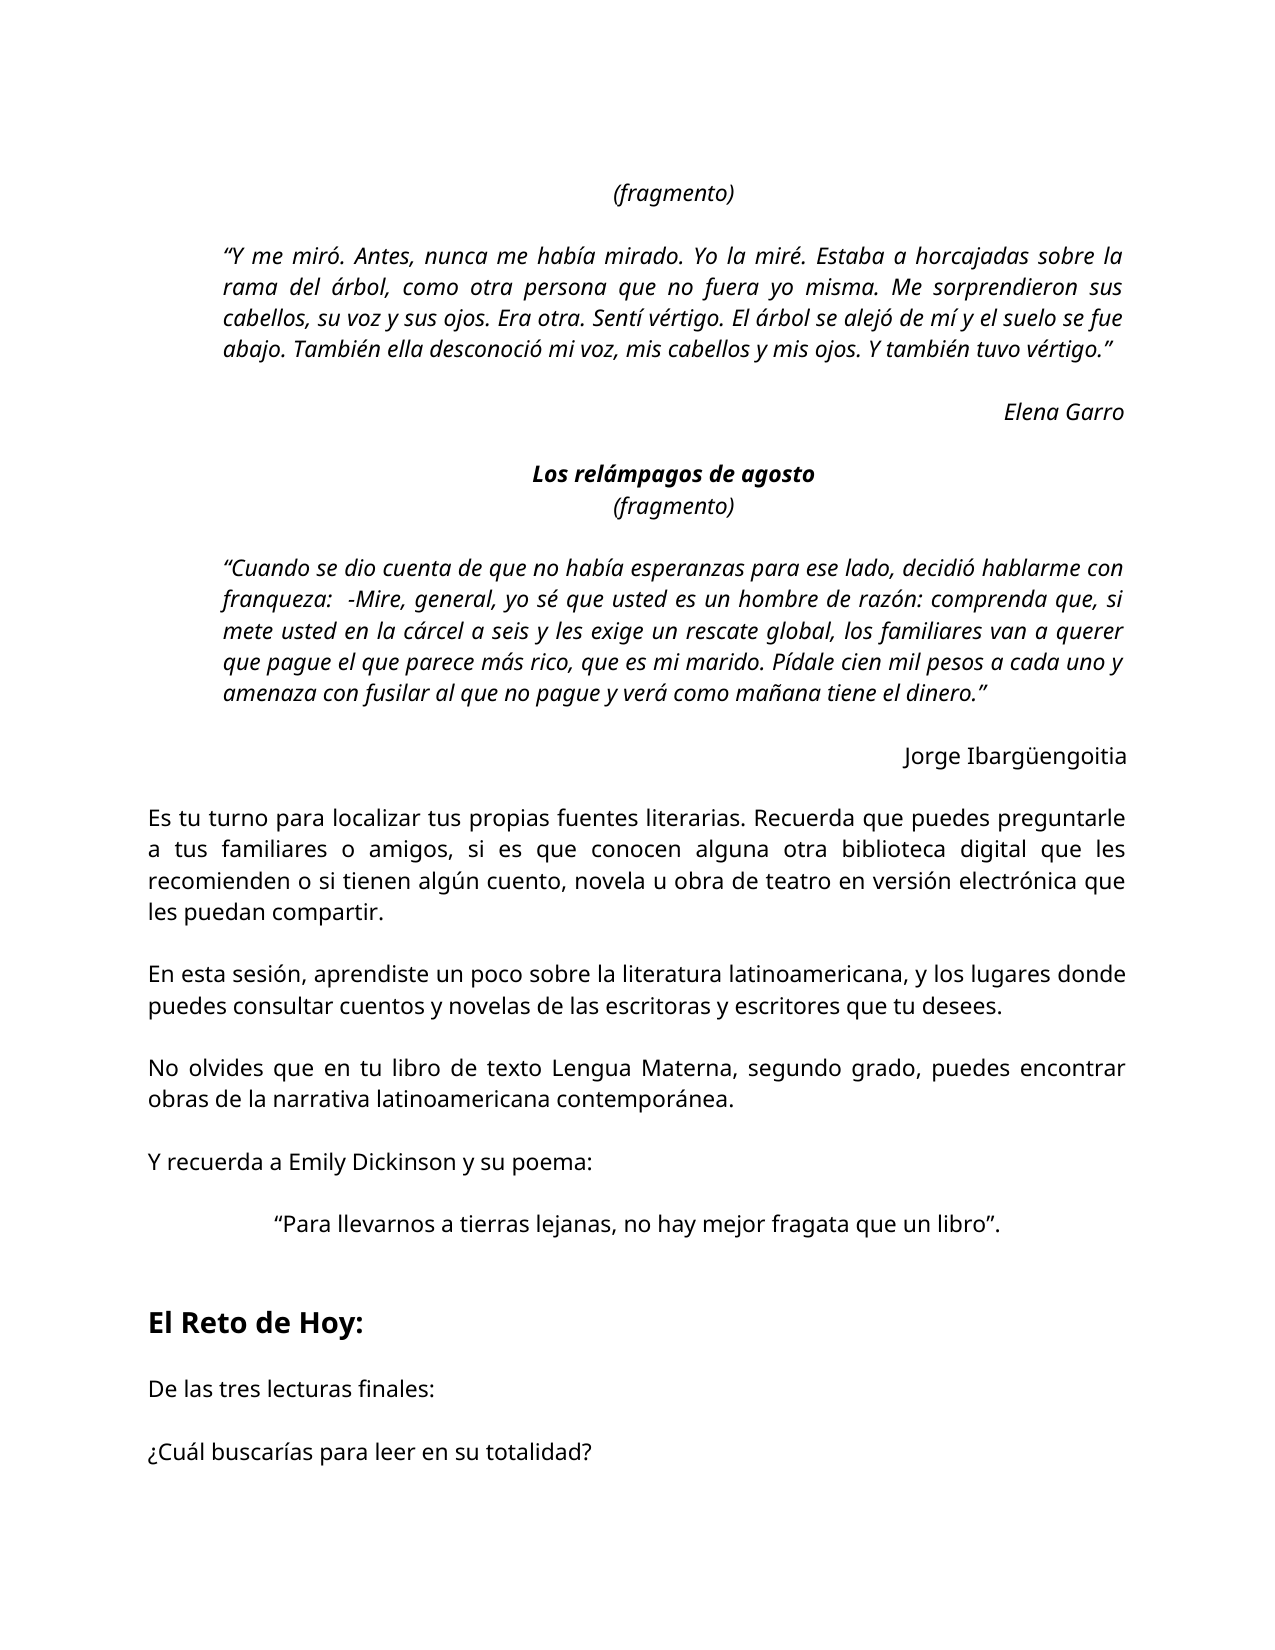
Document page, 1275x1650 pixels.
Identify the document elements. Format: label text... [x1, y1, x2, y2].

text Y recuerda a Emily Dickinson y su poema: [148, 1146, 1127, 1177]
list “Cuando se dio cuenta de que no había esperanzas para ese lado, decidió hablarme con franqueza: -Mire, general, yo sé que usted es un hombre de razón: comprenda que, si mete usted en la cárcel a seis y les exige un rescate global, los familiares van a querer que pague el que parece más rico, que es mi marido. Pídale cien mil pesos a cada uno y amenaza con fusilar al que no pague y verá como mañana tiene el dinero.” [223, 552, 1127, 708]
text Es tu turno para localizar tus propias fuentes literarias. Recuerda que puedes preguntarle a tus familiares o amigos, si es que conocen alguna otra biblioteca digital que les recomienden o si tienen algún cuento, novela u obra de teatro en versión electrónica que les puedan compartir. [148, 802, 1127, 927]
list “Y me miró. Antes, nunca me había mirado. Yo la miré. Estaba a horcajadas sobre la rama del árbol, como otra persona que no fuera yo misma. Me sorprendieron sus cabellos, su voz y sus ojos. Era otra. Sentí vértigo. El árbol se alejó de mí y el suelo se fue abajo. También ella desconoció mi voz, mis cabellos y mis ojos. Y también tuvo vértigo.” [223, 240, 1127, 365]
text No olvides que en tu libro de texto Lengua Materna, segundo grado, puedes encontrar obras de la narrativa latinoamericana contemporánea. [148, 1052, 1127, 1115]
text ¿Cuál buscarías para leer en su totalidad? [148, 1436, 1127, 1467]
list (fragmento) [223, 490, 1127, 521]
list Elena Garro [223, 396, 1127, 427]
text De las tres lecturas finales: [148, 1373, 1127, 1404]
list Jorge Ibargüengoitia [223, 740, 1127, 771]
list Los relámpagos de agosto [223, 458, 1127, 490]
text “Para llevarnos a tierras lejanas, no hay mejor fragata que un libro”. [148, 1208, 1127, 1240]
list (fragmento) [223, 177, 1127, 208]
text El Reto de Hoy: [148, 1302, 1127, 1342]
text En esta sesión, aprendiste un poco sobre la literatura latinoamericana, y los lugares donde puedes consultar cuentos y novelas de las escritoras y escritores que tu desees. [148, 958, 1127, 1021]
